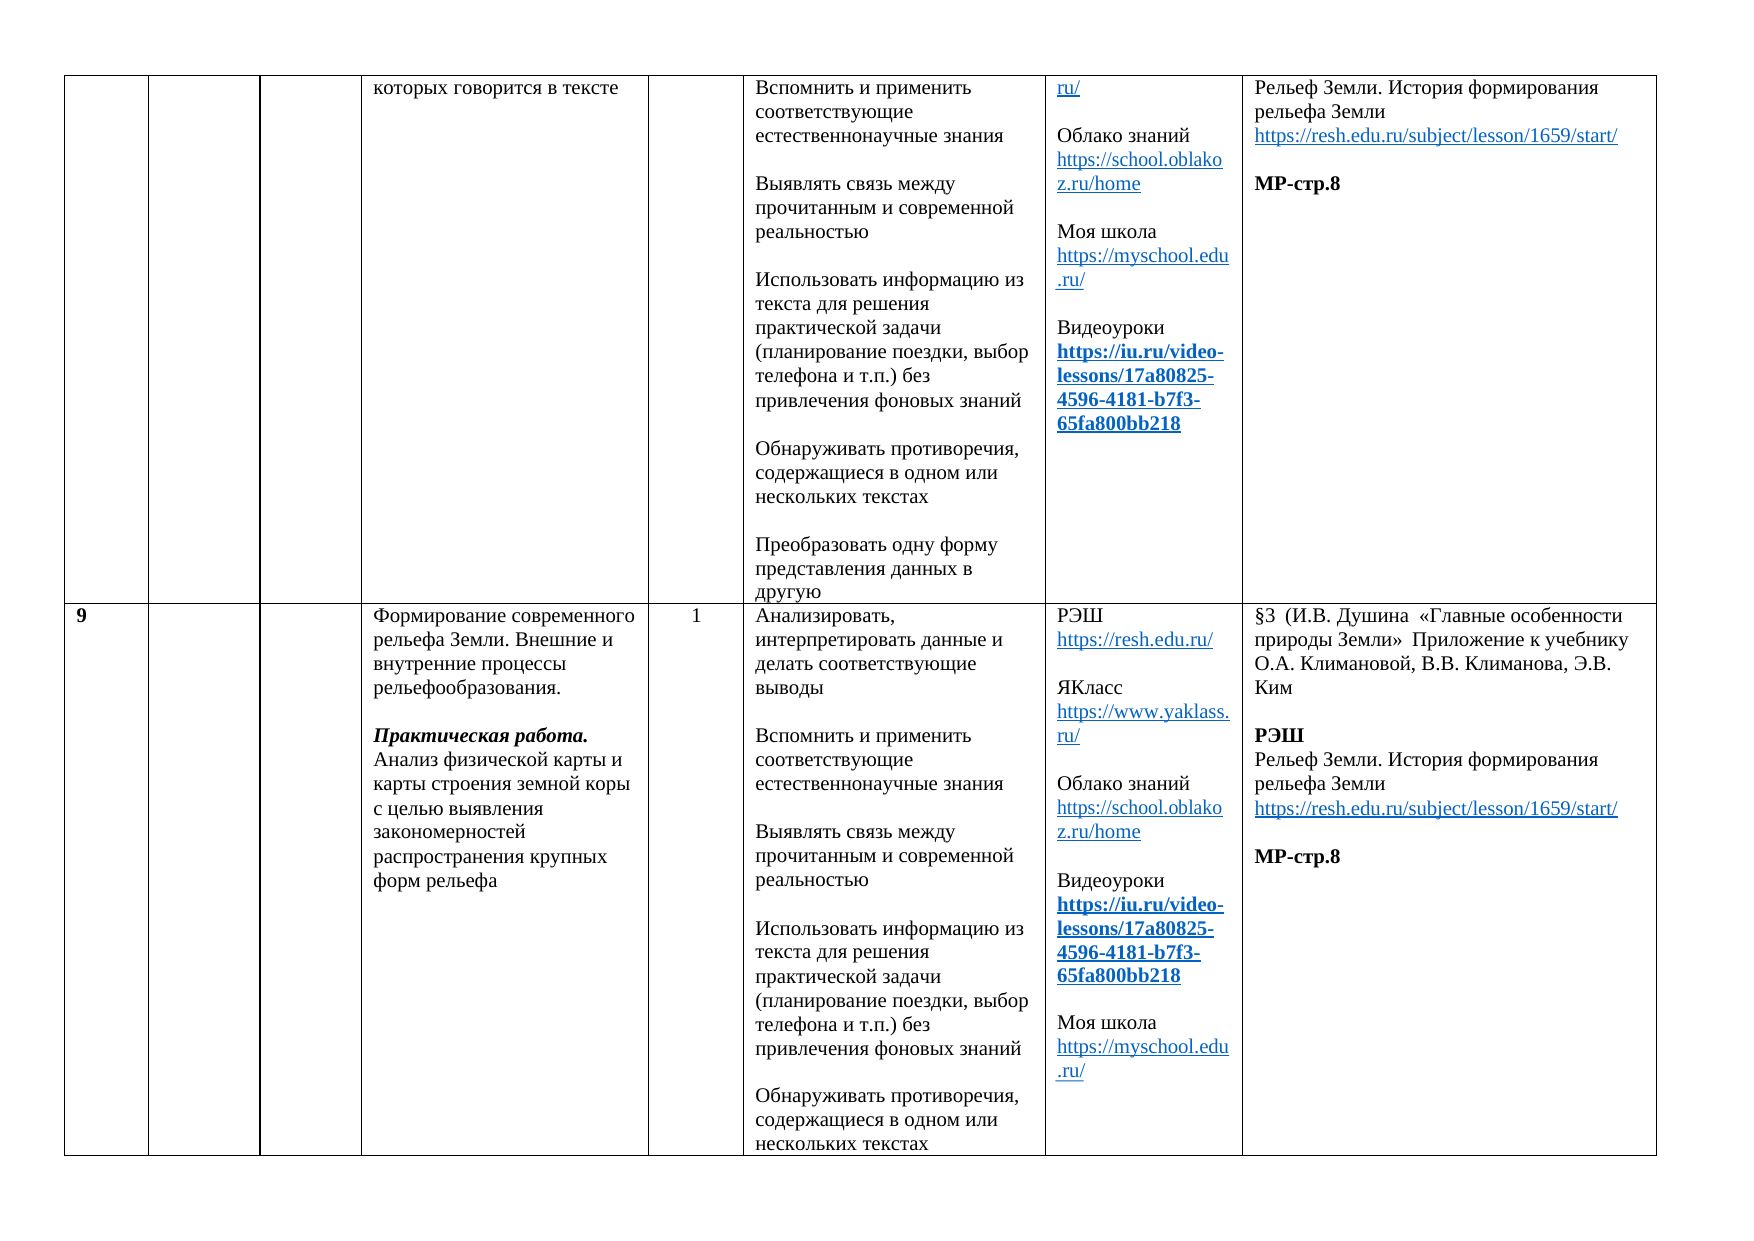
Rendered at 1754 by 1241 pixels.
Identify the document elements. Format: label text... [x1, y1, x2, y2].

table_header [261, 76, 361, 603]
table_header [649, 76, 743, 603]
table_cell Анализировать, интерпретировать данные и делать соответствующие выводы Вспомнить и применить соответствующие естественнонаучные знания Выявлять связь между прочитанным и современной реальностью Использовать информацию из текста для решения практической задачи (планирование поездки, выбор телефона и т.п.) без привлечения фоновых знаний Обнаруживать противоречия, содержащиеся в одном или нескольких текстах [744, 604, 1045, 1155]
table_header которых говорится в тексте [362, 76, 648, 603]
table_cell Формирование современного рельефа Земли. Внешние и внутренние процессы рельефообразования. Практическая работа. Анализ физической карты и карты строения земной коры с целью выявления закономерностей распространения крупных форм рельефа [362, 604, 648, 1155]
table_header [65, 76, 148, 603]
table_header [149, 76, 259, 603]
table_cell 1 [649, 604, 743, 1155]
table_header ru/ Облако знаний https://school.oblako z.ru/home Моя школа https://myschool.edu .ru/ Видеоуроки https://iu.ru/video- lessons/17a80825- 4596-4181-b7f3- 65fa800bb218 [1046, 76, 1242, 603]
table_cell РЭШ https://resh.edu.ru/ ЯКласс https://www.yaklass. ru/ Облако знаний https://school.oblako z.ru/home Видеоуроки https://iu.ru/video- lessons/17a80825- 4596-4181-b7f3- 65fa800bb218 Моя школа https://myschool.edu .ru/ [1046, 604, 1242, 1155]
table_cell [261, 604, 361, 1155]
table_cell §3 (И.В. Душина «Главные особенности природы Земли» Приложение к учебнику О.А. Климановой, В.В. Климанова, Э.В. Ким РЭШ Рельеф Земли. История формирования рельефа Земли https://resh.edu.ru/subject/lesson/1659/start/ МР-стр.8 [1243, 604, 1656, 1155]
table_header Рельеф Земли. История формирования рельефа Земли https://resh.edu.ru/subject/lesson/1659/start/ МР-стр.8 [1243, 76, 1656, 603]
table_cell [149, 604, 259, 1155]
table_cell 9 [65, 604, 148, 1155]
table_header Вспомнить и применить соответствующие естественнонаучные знания Выявлять связь между прочитанным и современной реальностью Использовать информацию из текста для решения практической задачи (планирование поездки, выбор телефона и т.п.) без привлечения фоновых знаний Обнаруживать противоречия, содержащиеся в одном или нескольких текстах Преобразовать одну форму представления данных в другую [744, 76, 1045, 603]
